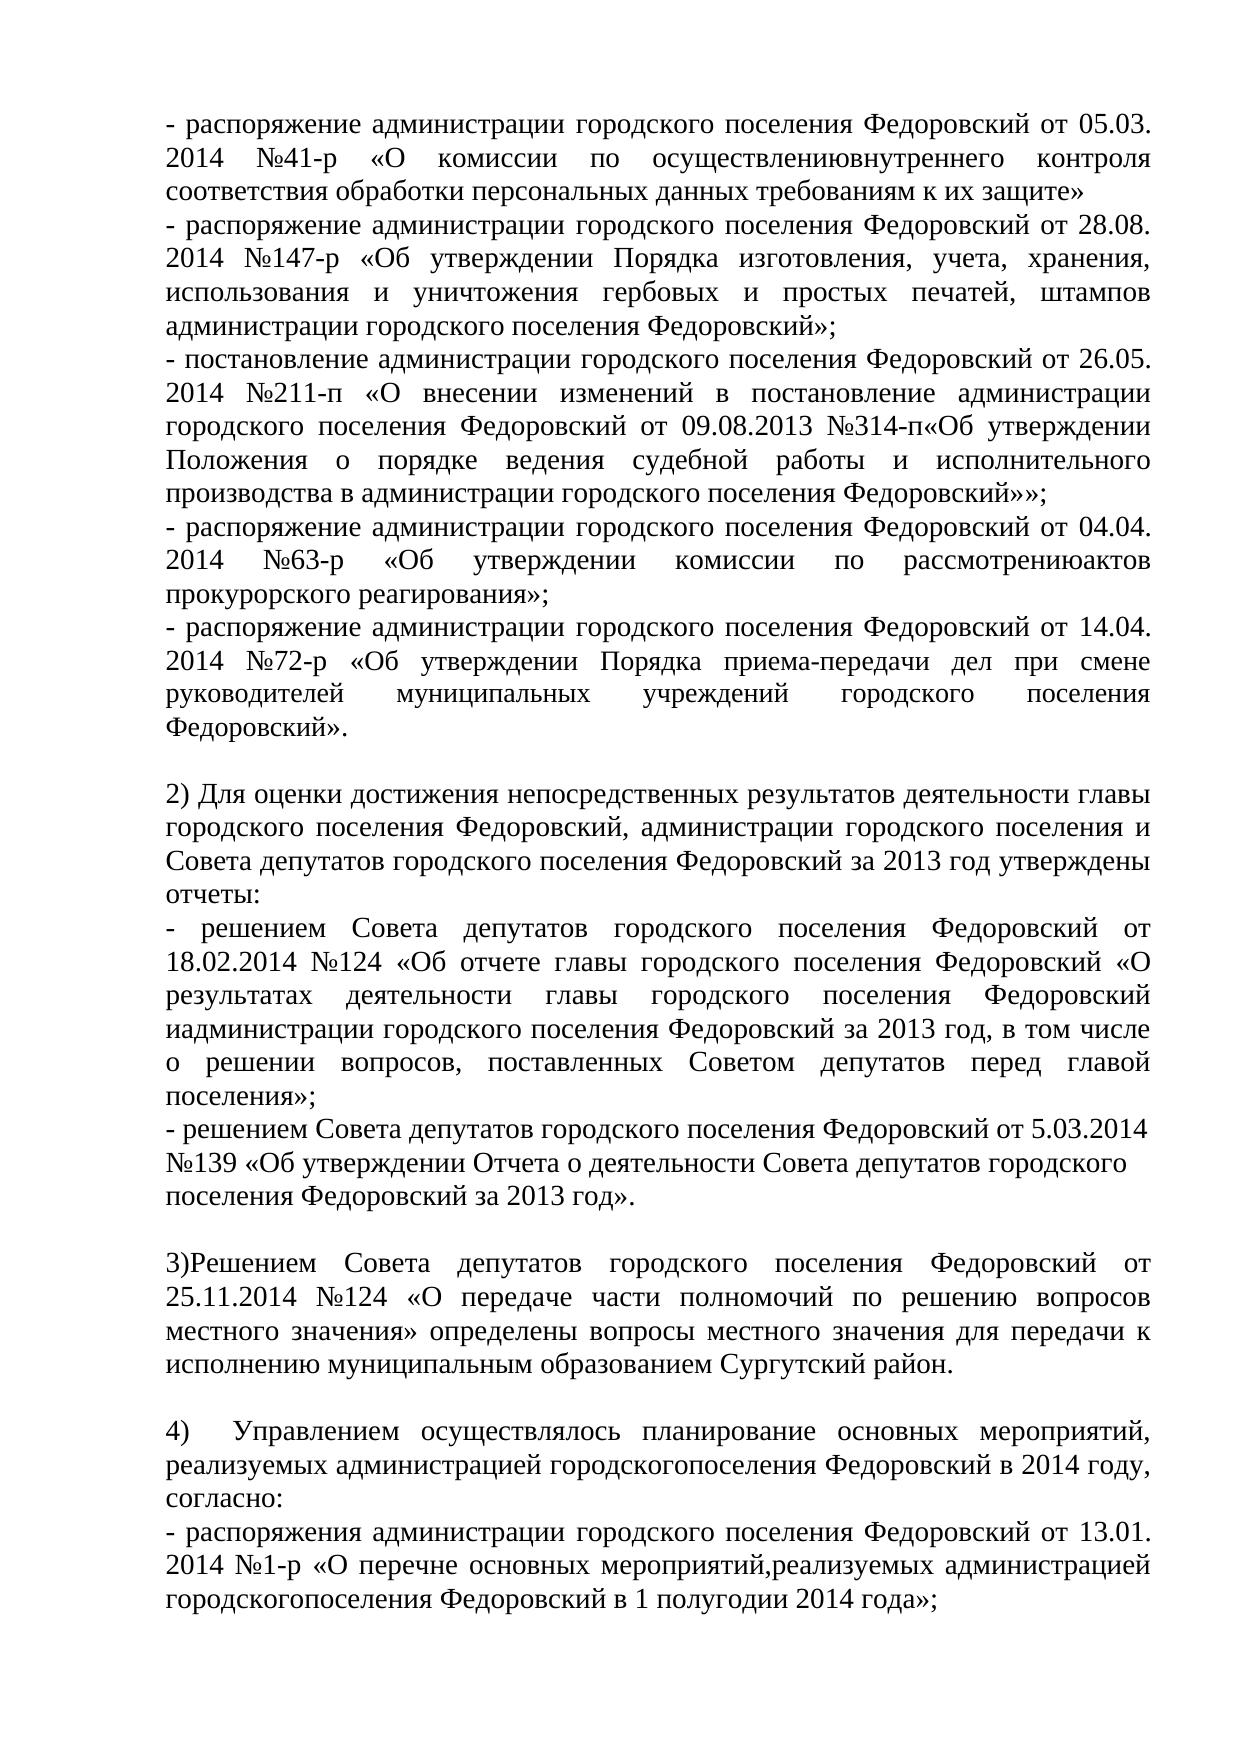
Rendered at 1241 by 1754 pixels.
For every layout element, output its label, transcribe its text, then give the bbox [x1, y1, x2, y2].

text - постановление администрации городского поселения Федоровский от 26.05. 2014 №211-п «О внесении изменений в постановление администрации городского поселения Федоровский от 09.08.2013 №314-п«Об утверждении Положения о порядке ведения судебной работы и исполнительного производства в администрации городского поселения Федоровский»»; [165, 341, 1152, 509]
title - распоряжение администрации городского поселения Федоровский от 28.08. 2014 №147-р «Об утверждении Порядка изготовления, учета, хранения, использования и уничтожения гербовых и простых печатей, штампов администрации городского поселения Федоровский»; [165, 207, 1152, 341]
text - распоряжение администрации городского поселения Федоровский от 04.04. 2014 №63-р «Об утверждении комиссии по рассмотрениюактов прокурорского реагирования»; [165, 509, 1152, 609]
text - распоряжение администрации городского поселения Федоровский от 05.03. 2014 №41-р «О комиссии по осуществлениювнутреннего контроля соответствия обработки персональных данных требованиям к их защите» [165, 106, 1152, 207]
text - распоряжение администрации городского поселения Федоровский от 14.04. 2014 №72-р «Об утверждении Порядка приема-передачи дел при смене руководителей муниципальных учреждений городского поселения Федоровский». [165, 609, 1152, 742]
text 4) Управлением осуществлялось планирование основных мероприятий, реализуемых администрацией городскогопоселения Федоровский в 2014 году, согласно: [165, 1413, 1152, 1514]
text - решением Совета депутатов городского поселения Федоровский от 18.02.2014 №124 «Об отчете главы городского поселения Федоровский «О результатах деятельности главы городского поселения Федоровский иадминистрации городского поселения Федоровский за 2013 год, в том числе о решении вопросов, поставленных Советом депутатов перед главой поселения»; [165, 910, 1152, 1111]
text 2) Для оценки достижения непосредственных результатов деятельности главы городского поселения Федоровский, администрации городского поселения и Совета депутатов городского поселения Федоровский за 2013 год утверждены отчеты: [165, 776, 1152, 910]
text 3)Решением Совета депутатов городского поселения Федоровский от 25.11.2014 №124 «О передаче части полномочий по решению вопросов местного значения» определены вопросы местного значения для передачи к исполнению муниципальным образованием Сургутский район. [165, 1246, 1152, 1380]
text - решением Совета депутатов городского поселения Федоровский от 5.03.2014 №139 «Об утверждении Отчета о деятельности Совета депутатов городского поселения Федоровский за 2013 год». [165, 1111, 1152, 1212]
text - распоряжения администрации городского поселения Федоровский от 13.01. 2014 №1-р «О перечне основных мероприятий,реализуемых администрацией городскогопоселения Федоровский в 1 полугодии 2014 года»; [165, 1514, 1152, 1614]
